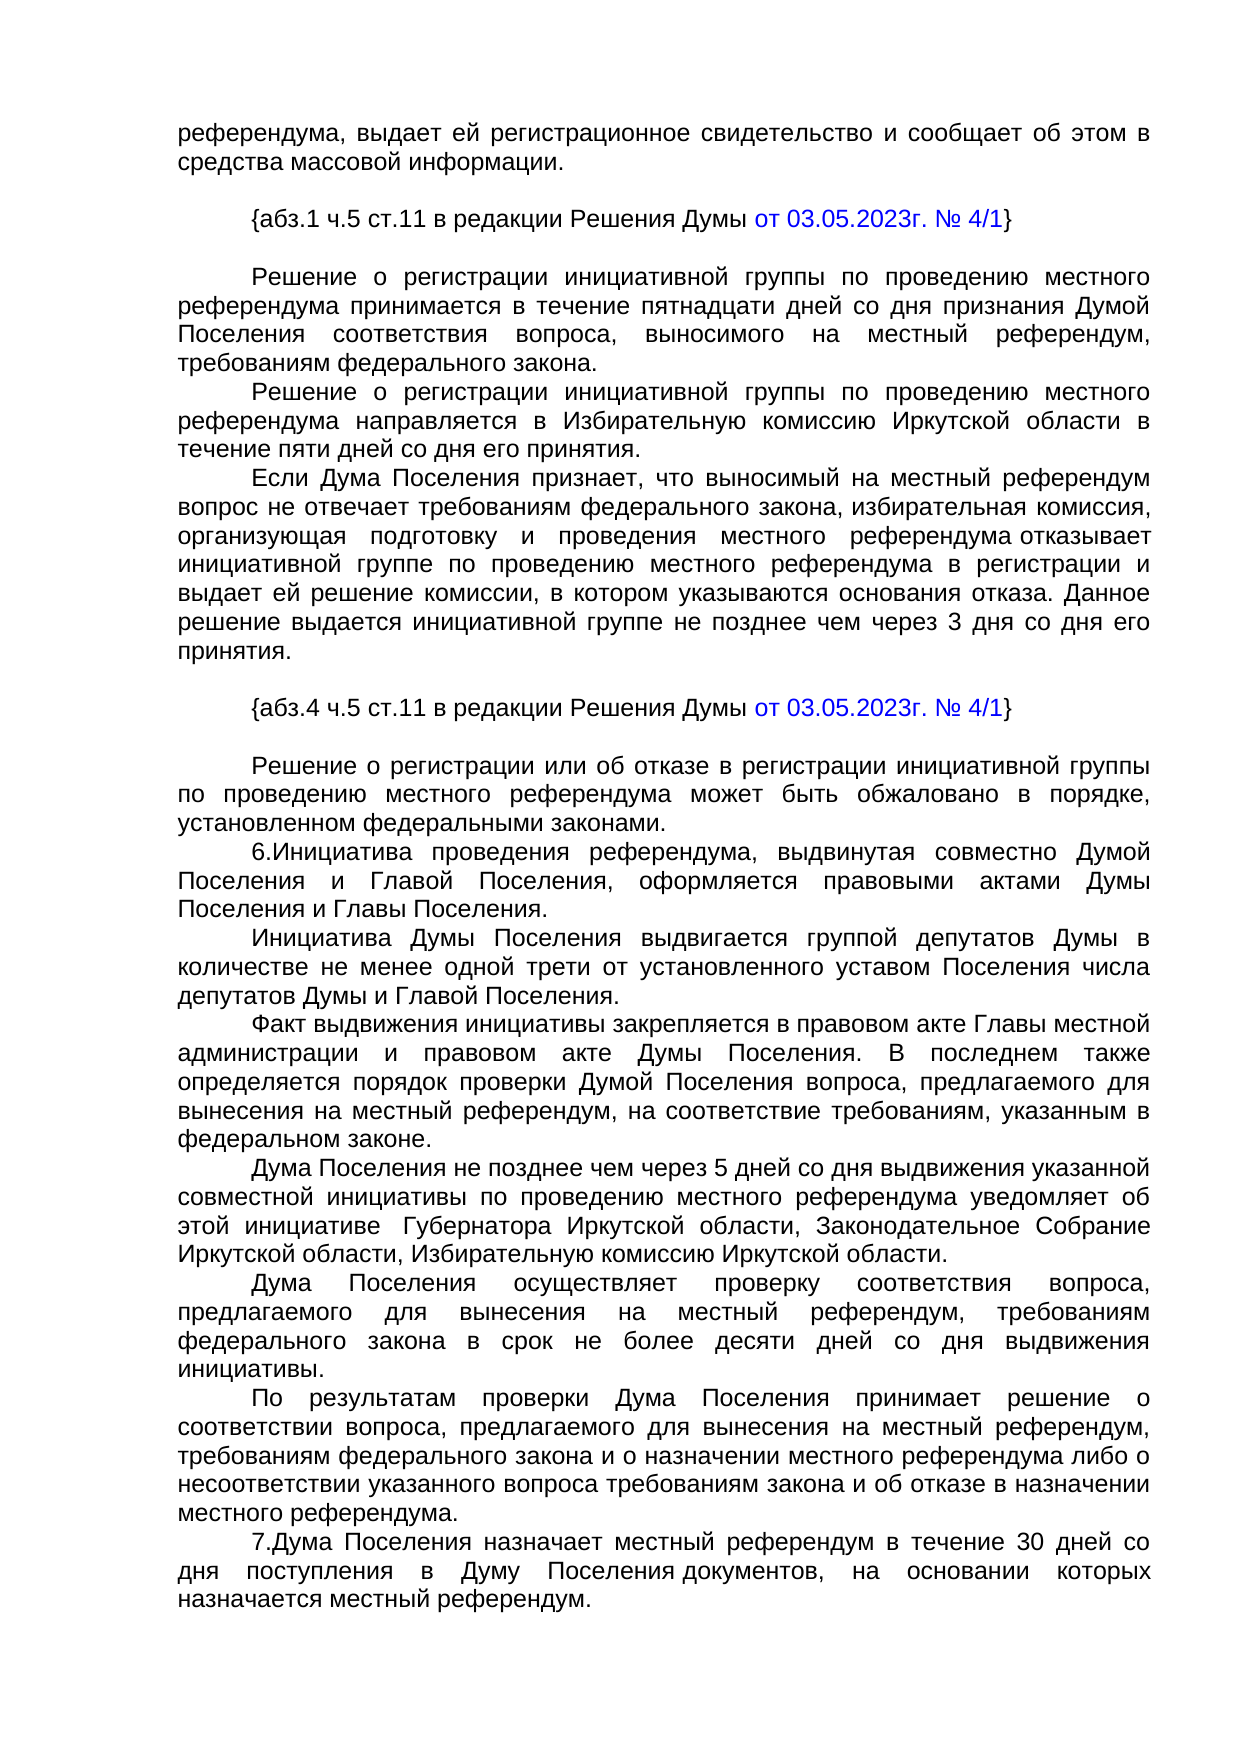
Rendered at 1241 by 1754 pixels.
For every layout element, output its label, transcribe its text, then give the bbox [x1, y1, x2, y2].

text {абз.1 ч.5 ст.11 в редакции Решения Думы от 03.05.2023г. № 4/1} [177, 204, 1152, 233]
text Решение о регистрации инициативной группы по проведению местного референдума принимается в течение пятнадцати дней со дня признания Думой Поселения соответствия вопроса, выносимого на местный референдум, требованиям федерального закона. [177, 262, 1152, 377]
text 7.Дума Поселения назначает местный референдум в течение 30 дней со дня поступления в Думу Поселения документов, на основании которых назначается местный референдум. [177, 1527, 1152, 1613]
text Факт выдвижения инициативы закрепляется в правовом акте Главы местной администрации и правовом акте Думы Поселения. В последнем также определяется порядок проверки Думой Поселения вопроса, предлагаемого для вынесения на местный референдум, на соответствие требованиям, указанным в федеральном законе. [177, 1009, 1152, 1153]
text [177, 118, 1152, 176]
text По результатам проверки Дума Поселения принимает решение о соответствии вопроса, предлагаемого для вынесения на местный референдум, требованиям федерального закона и о назначении местного референдума либо о несоответствии указанного вопроса требованиям закона и об отказе в назначении местного референдума. [177, 1383, 1152, 1527]
text Решение о регистрации инициативной группы по проведению местного референдума направляется в Избирательную комиссию Иркутской области в течение пяти дней со дня его принятия. [177, 377, 1152, 463]
text Решение о регистрации или об отказе в регистрации инициативной группы по проведению местного референдума может быть обжаловано в порядке, установленном федеральными законами. [177, 751, 1152, 837]
text Инициатива Думы Поселения выдвигается группой депутатов Думы в количестве не менее одной трети от установленного уставом Поселения числа депутатов Думы и Главой Поселения. [177, 923, 1152, 1009]
text Если Дума Поселения признает, что выносимый на местный референдум вопрос не отвечает требованиям федерального закона, избирательная комиссия, организующая подготовку и проведения местного референдума отказывает инициативной группе по проведению местного референдума в регистрации и выдает ей решение комиссии, в котором указываются основания отказа. Данное решение выдается инициативной группе не позднее чем через 3 дня со дня его принятия. [177, 463, 1152, 664]
text 6.Инициатива проведения референдума, выдвинутая совместно Думой Поселения и Главой Поселения, оформляется правовыми актами Думы Поселения и Главы Поселения. [177, 837, 1152, 923]
text Дума Поселения осуществляет проверку соответствия вопроса, предлагаемого для вынесения на местный референдум, требованиям федерального закона в срок не более десяти дней со дня выдвижения инициативы. [177, 1268, 1152, 1383]
text Дума Поселения не позднее чем через 5 дней со дня выдвижения указанной совместной инициативы по проведению местного референдума уведомляет об этой инициативе Губернатора Иркутской области, Законодательное Собрание Иркутской области, Избирательную комиссию Иркутской области. [177, 1153, 1152, 1268]
text {абз.4 ч.5 ст.11 в редакции Решения Думы от 03.05.2023г. № 4/1} [177, 693, 1152, 722]
